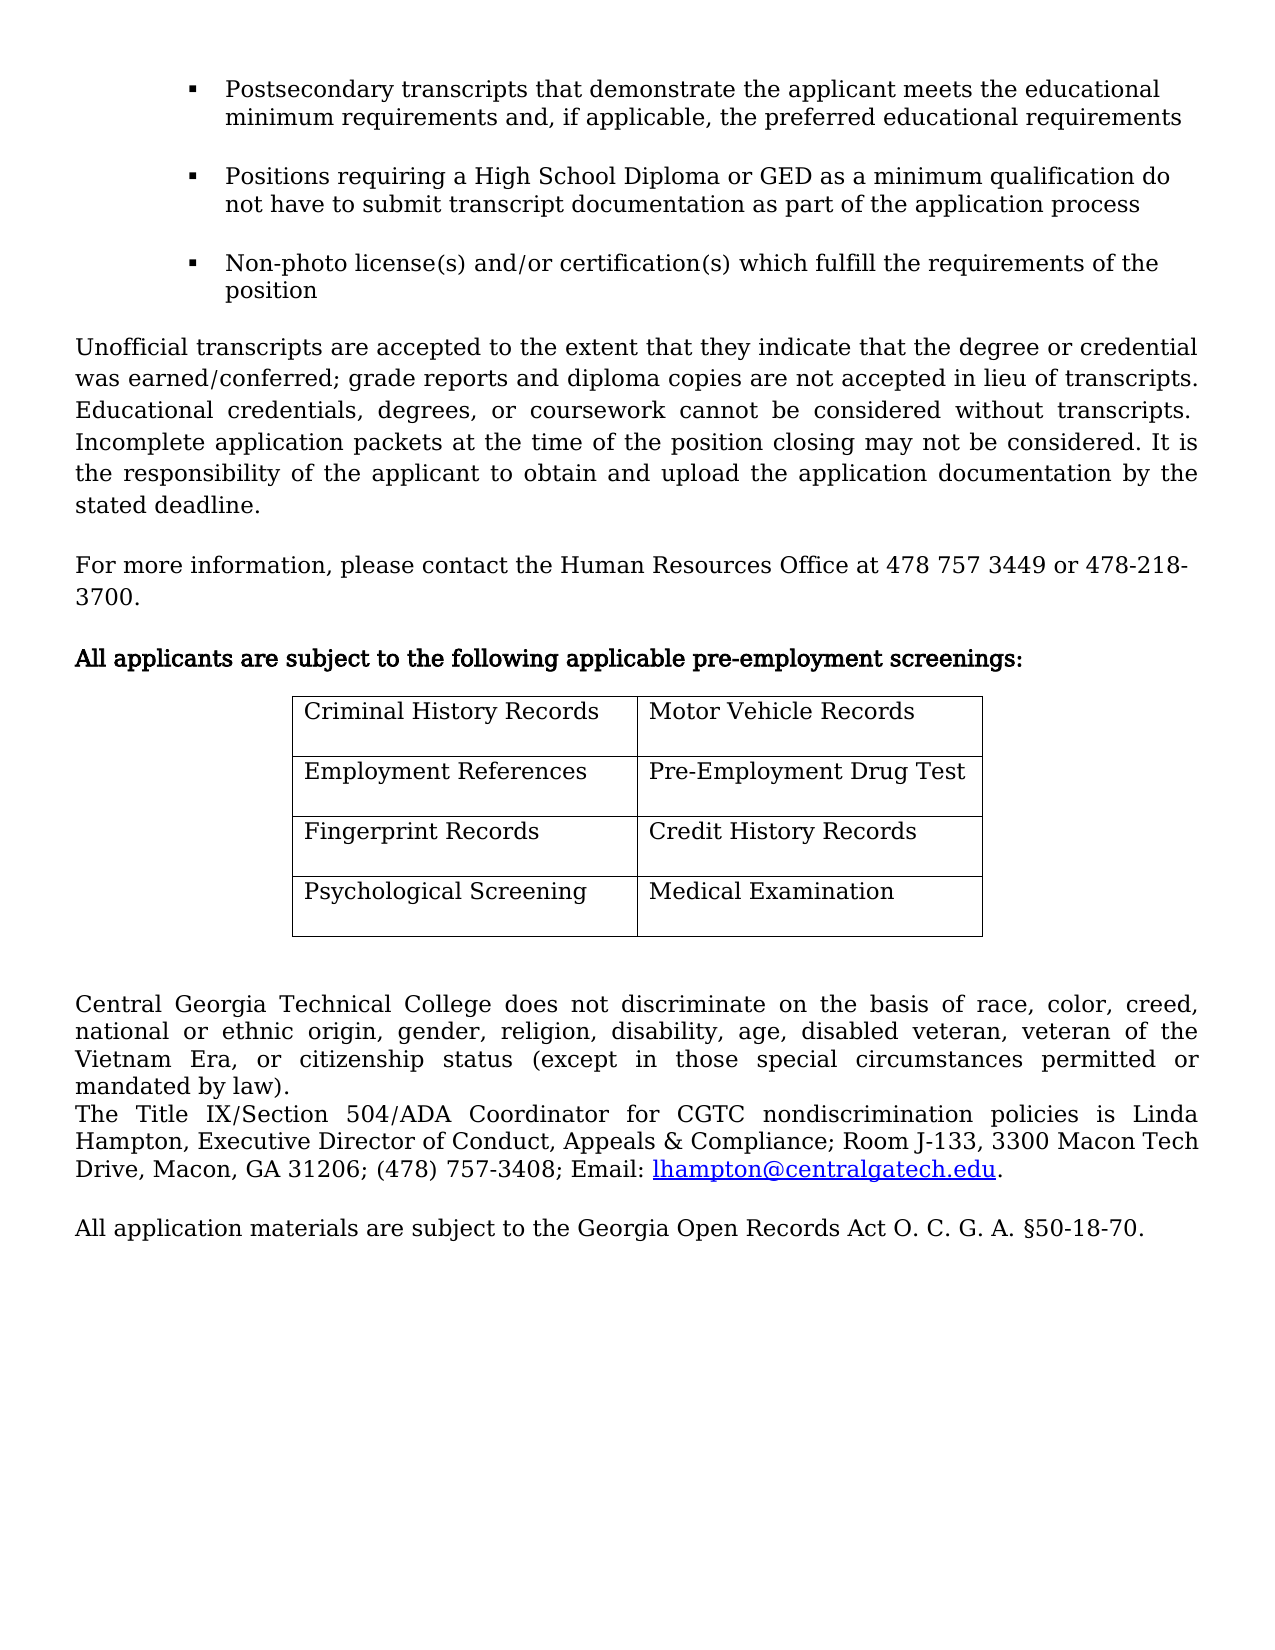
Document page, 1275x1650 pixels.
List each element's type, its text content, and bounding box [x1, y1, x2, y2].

table_cell Employment References [293, 757, 637, 816]
text For more information, please contact the Human Resources Office at 478 757 3449 or 478-218-3700. [75, 551, 1200, 610]
text Unofficial transcripts are accepted to the extent that they indicate that the degree or credential was earned/conferred; grade reports and diploma copies are not accepted in lieu of transcripts. Educational credentials, degrees, or coursework cannot be considered without transcripts. Incomplete application packets at the time of the position closing may not be considered. It is the responsibility of the applicant to obtain and upload the application documentation by the stated deadline. [75, 333, 1200, 518]
text Central Georgia Technical College does not discriminate on the basis of race, color, creed, national or ethnic origin, gender, religion, disability, age, disabled veteran, veteran of the Vietnam Era, or citizenship status (except in those special circumstances permitted or mandated by law). [75, 989, 1200, 1099]
text The Title IX/Section 504/ADA Coordinator for CGTC nondiscrimination policies is Linda Hampton, Executive Director of Conduct, Appeals & Compliance; Room J-133, 3300 Macon Tech Drive, Macon, GA 31206; (478) 757-3408; Email: lhampton@centralgatech.edu. [75, 1099, 1200, 1182]
list Positions requiring a High School Diploma or GED as a minimum qualification do not have to submit transcript documentation as part of the application process [187, 162, 1200, 217]
list Non-photo license(s) and/or certification(s) which fulfill the requirements of the position [187, 248, 1200, 303]
table_cell Fingerprint Records [293, 817, 637, 876]
text All applicants are subject to the following applicable pre-employment screenings: [75, 643, 1200, 671]
text All application materials are subject to the Georgia Open Records Act O. C. G. A. §50-18-70. [75, 1213, 1200, 1241]
list Postsecondary transcripts that demonstrate the applicant meets the educational minimum requirements and, if applicable, the preferred educational requirements [187, 75, 1200, 130]
table_cell Psychological Screening [293, 877, 637, 936]
table_cell Pre-Employment Drug Test [638, 757, 982, 816]
table_header Criminal History Records [293, 697, 637, 756]
table_cell Medical Examination [638, 877, 982, 936]
table_header Motor Vehicle Records [638, 697, 982, 756]
table_cell Credit History Records [638, 817, 982, 876]
